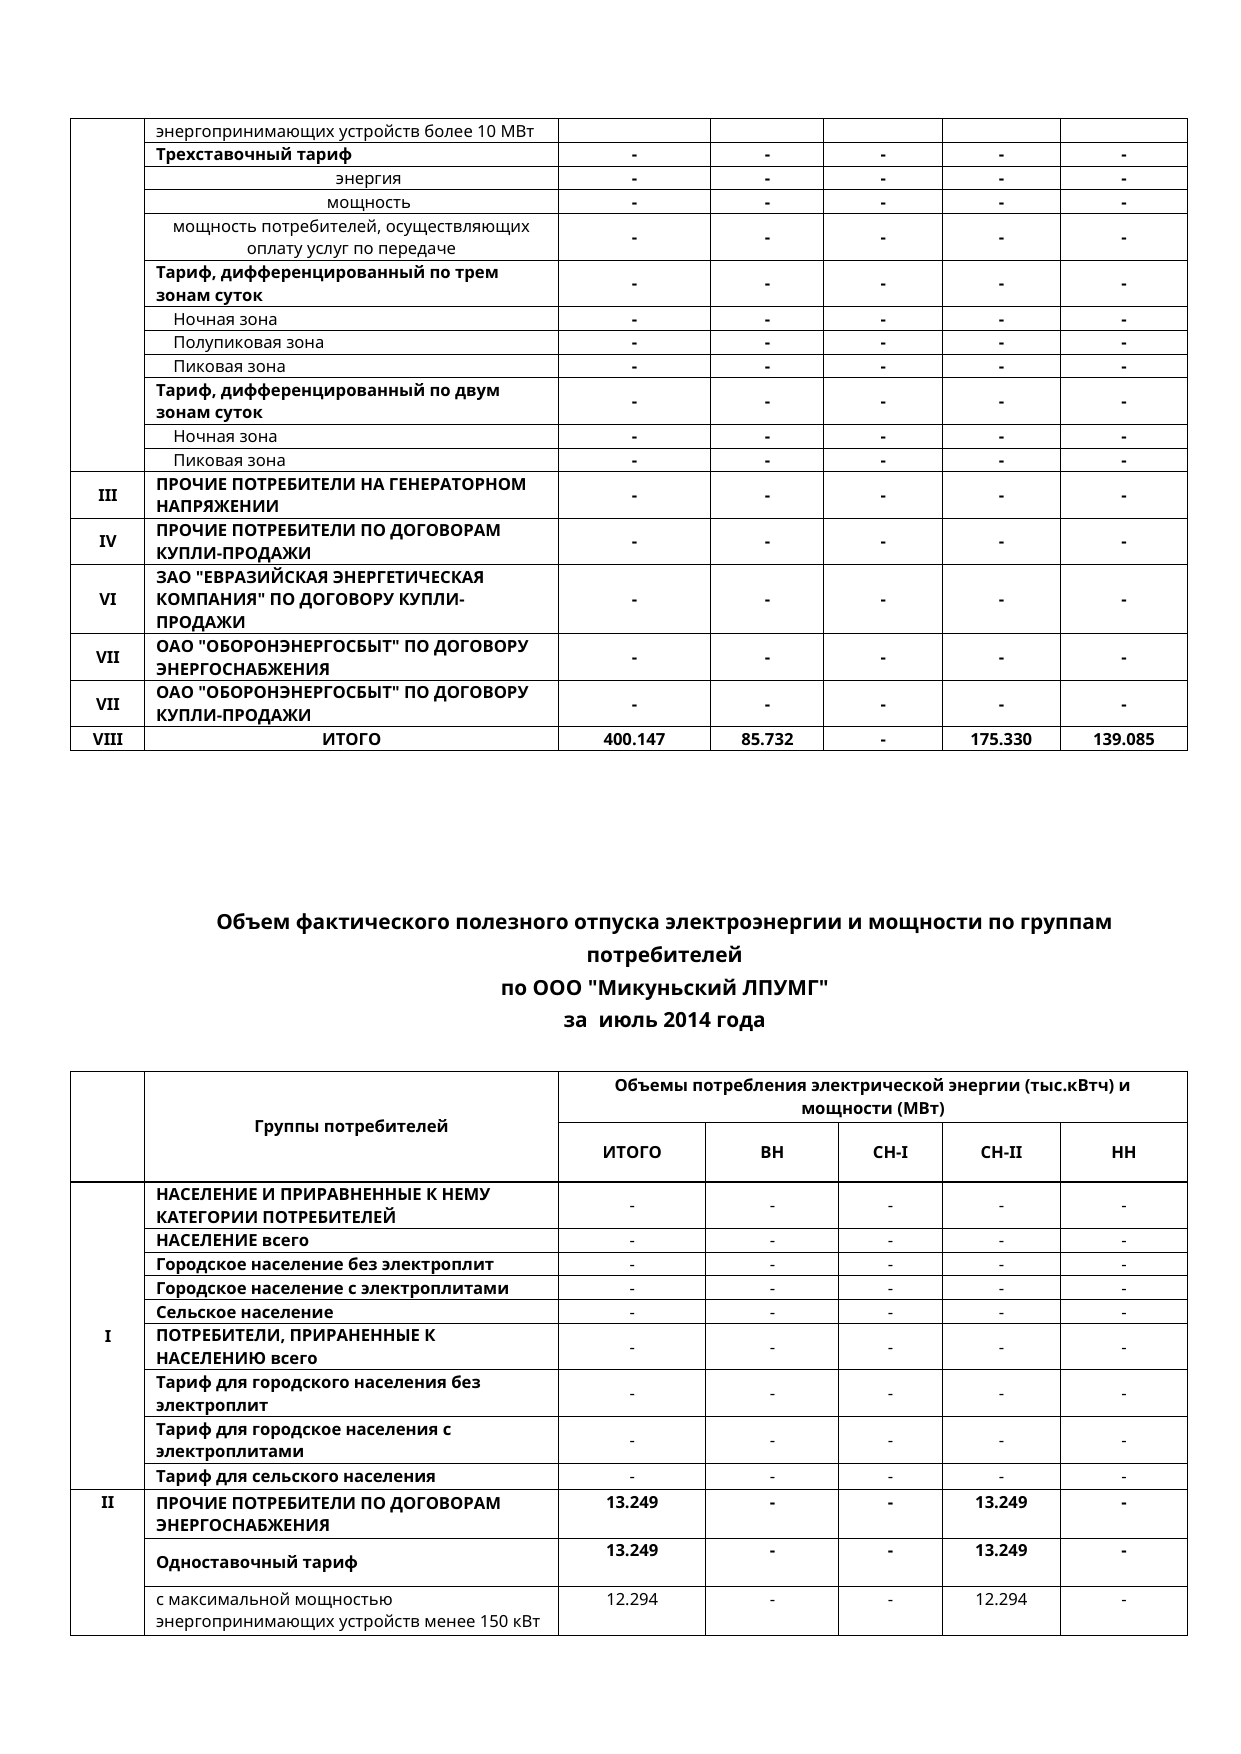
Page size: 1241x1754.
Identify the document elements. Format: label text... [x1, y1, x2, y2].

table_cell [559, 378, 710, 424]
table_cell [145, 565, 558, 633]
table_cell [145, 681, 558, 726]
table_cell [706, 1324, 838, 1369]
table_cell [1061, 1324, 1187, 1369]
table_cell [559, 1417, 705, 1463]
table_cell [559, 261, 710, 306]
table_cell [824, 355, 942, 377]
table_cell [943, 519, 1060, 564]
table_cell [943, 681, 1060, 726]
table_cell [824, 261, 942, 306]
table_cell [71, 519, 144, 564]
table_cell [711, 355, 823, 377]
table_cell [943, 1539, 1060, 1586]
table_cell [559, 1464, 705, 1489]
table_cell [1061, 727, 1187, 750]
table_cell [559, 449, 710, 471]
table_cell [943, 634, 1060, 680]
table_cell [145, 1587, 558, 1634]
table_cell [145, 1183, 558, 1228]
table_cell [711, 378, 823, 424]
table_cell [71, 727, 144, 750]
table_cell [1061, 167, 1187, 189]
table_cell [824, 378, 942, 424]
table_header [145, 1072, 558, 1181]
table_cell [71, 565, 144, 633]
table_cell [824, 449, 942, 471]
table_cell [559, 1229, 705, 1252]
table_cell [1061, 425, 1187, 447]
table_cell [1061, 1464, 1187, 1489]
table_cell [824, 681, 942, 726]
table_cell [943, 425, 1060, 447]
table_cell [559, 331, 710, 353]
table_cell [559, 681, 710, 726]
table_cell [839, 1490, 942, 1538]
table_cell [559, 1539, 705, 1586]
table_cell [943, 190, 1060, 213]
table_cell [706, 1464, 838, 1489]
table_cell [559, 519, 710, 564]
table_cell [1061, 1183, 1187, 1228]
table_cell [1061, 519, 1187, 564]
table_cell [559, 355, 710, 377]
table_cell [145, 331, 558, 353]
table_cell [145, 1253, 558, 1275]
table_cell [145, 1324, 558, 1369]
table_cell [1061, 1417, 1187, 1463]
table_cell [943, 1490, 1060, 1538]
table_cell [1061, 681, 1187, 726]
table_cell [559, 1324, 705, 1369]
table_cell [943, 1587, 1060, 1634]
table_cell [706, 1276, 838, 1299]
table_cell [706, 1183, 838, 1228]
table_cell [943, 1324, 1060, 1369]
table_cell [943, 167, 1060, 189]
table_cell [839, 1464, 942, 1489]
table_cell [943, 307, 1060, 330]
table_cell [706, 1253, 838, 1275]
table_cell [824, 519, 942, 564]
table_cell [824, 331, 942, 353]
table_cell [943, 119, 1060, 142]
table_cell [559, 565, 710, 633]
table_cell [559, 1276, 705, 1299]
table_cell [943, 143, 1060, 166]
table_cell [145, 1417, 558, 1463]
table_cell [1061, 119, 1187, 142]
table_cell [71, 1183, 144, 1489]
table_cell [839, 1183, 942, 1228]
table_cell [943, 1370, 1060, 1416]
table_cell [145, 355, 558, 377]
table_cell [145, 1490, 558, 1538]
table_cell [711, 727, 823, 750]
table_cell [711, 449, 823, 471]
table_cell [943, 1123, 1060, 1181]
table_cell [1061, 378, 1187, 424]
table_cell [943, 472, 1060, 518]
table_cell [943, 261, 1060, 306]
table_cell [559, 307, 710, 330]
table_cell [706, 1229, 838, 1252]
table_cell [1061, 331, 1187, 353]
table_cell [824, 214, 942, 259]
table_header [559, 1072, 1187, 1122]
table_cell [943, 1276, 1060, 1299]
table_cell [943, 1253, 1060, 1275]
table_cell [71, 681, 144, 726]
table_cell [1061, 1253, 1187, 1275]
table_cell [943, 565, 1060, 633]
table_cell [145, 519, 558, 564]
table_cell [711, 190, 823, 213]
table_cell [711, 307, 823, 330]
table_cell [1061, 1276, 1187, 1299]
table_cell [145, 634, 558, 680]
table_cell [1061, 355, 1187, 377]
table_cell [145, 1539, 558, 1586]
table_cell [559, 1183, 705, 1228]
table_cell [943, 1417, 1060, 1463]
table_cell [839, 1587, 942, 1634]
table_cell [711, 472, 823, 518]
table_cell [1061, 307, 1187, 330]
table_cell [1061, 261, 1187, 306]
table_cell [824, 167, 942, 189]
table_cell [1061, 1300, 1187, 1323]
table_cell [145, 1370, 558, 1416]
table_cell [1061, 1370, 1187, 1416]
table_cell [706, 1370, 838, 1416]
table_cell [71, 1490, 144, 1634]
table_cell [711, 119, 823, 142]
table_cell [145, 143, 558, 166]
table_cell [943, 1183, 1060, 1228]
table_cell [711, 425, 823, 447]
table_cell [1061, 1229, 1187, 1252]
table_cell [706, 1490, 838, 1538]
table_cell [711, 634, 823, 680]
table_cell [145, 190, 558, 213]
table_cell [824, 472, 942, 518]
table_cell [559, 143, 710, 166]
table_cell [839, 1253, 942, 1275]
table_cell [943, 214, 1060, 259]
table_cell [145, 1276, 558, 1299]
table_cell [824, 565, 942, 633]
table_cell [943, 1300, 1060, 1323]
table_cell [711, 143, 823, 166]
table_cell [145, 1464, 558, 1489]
text Объем фактического полезного отпуска электроэнергии и мощности по группам потребителей [177, 907, 1152, 968]
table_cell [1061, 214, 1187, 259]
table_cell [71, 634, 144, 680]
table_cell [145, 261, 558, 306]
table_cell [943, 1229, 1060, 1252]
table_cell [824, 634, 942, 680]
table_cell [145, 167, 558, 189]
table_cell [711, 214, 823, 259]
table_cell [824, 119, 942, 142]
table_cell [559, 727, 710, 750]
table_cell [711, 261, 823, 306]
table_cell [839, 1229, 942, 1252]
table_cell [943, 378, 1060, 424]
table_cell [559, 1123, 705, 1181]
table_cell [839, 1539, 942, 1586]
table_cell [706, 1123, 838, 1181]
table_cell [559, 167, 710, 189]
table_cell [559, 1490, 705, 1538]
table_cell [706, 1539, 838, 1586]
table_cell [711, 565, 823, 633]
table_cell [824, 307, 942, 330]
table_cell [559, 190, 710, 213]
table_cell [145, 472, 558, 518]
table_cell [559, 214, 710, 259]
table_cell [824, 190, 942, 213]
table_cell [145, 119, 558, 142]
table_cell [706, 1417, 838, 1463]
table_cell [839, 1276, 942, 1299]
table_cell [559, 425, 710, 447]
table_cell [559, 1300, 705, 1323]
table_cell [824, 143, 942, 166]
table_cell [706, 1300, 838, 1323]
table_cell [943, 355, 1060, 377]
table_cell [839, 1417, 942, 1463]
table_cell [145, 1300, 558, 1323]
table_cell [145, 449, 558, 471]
text за июль 2014 года [177, 1005, 1152, 1034]
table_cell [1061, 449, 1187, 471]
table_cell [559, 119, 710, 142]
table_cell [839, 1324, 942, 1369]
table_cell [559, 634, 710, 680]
text по ООО "Микуньский ЛПУМГ" [177, 973, 1152, 1001]
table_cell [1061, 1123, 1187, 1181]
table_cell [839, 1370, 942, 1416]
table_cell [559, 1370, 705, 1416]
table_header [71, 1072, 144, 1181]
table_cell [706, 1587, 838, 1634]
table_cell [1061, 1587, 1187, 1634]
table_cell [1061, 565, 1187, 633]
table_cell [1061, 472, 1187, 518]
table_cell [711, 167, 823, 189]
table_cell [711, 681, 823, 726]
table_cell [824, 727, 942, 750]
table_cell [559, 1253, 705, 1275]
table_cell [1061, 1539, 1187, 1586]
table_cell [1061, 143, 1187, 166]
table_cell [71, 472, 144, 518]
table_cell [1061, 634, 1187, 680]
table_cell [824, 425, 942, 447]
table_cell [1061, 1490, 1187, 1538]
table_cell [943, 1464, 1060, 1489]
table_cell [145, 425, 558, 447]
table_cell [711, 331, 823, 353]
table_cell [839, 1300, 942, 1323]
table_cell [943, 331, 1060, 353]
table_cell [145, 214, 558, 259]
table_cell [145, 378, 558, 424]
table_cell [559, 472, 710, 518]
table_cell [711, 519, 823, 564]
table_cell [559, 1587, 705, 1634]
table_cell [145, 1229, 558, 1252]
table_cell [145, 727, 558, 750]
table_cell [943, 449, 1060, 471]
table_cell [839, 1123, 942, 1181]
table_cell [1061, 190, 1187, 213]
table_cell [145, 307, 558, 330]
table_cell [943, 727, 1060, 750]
